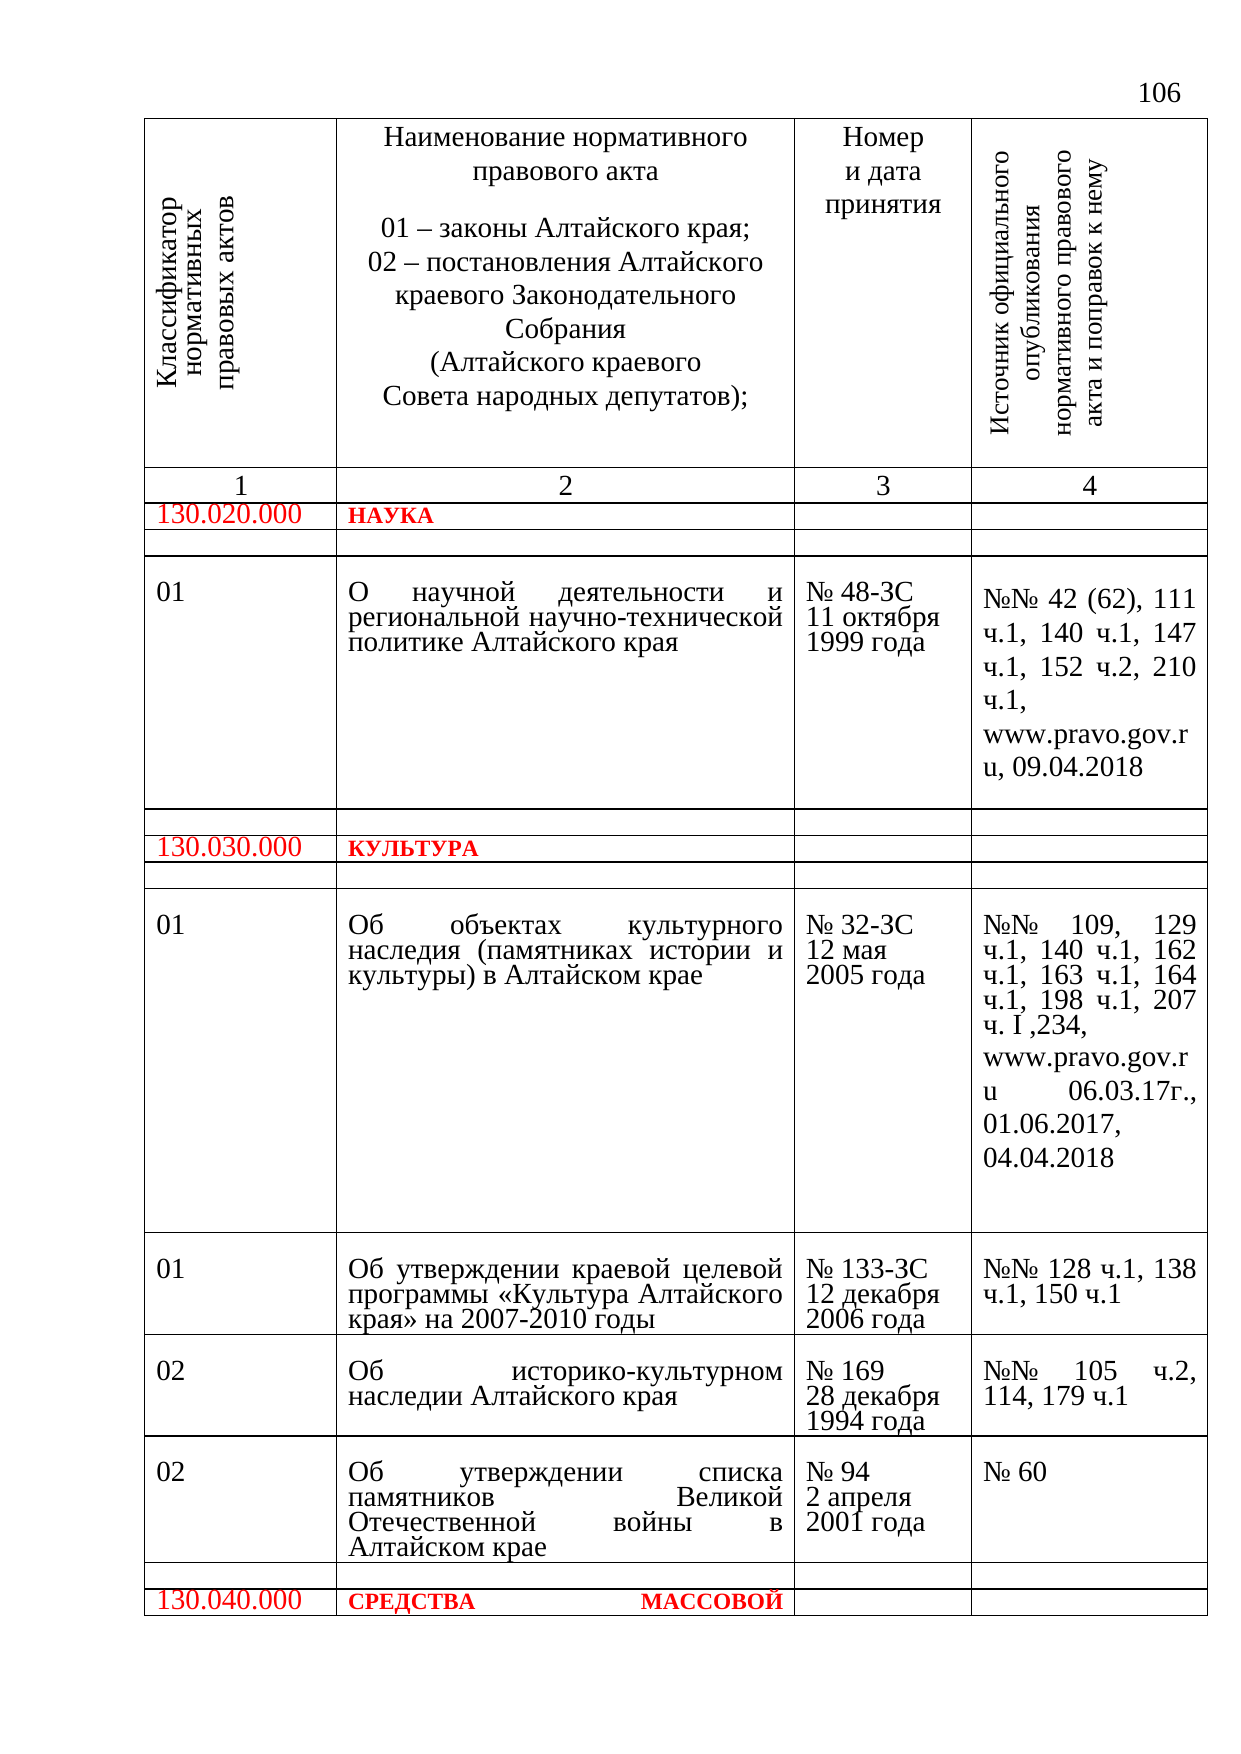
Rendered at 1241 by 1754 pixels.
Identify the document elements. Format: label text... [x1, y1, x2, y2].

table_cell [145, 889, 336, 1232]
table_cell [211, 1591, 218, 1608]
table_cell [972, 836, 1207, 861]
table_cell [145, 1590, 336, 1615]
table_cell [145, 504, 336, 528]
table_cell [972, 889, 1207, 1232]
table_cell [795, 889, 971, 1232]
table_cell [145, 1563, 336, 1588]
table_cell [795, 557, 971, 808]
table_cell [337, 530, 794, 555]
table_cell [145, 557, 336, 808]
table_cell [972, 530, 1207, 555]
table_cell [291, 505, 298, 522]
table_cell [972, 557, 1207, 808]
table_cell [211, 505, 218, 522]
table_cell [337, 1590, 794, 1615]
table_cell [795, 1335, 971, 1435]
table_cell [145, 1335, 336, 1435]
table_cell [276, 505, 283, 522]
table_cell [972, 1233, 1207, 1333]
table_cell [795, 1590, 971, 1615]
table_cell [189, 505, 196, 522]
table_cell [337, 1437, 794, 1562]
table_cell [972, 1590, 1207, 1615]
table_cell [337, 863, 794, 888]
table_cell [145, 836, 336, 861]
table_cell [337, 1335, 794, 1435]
table_header Номер и дата принятия [795, 119, 971, 467]
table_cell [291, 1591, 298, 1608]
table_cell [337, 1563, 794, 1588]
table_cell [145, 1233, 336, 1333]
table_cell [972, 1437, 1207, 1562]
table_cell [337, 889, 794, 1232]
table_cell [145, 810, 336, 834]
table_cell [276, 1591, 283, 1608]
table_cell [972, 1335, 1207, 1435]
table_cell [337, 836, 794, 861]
table_cell 4 [972, 468, 1207, 502]
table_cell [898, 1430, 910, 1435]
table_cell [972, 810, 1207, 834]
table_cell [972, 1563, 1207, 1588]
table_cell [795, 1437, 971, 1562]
table_header Источник официального опубликования нормативного правового акта и поправок к нему [972, 119, 1207, 467]
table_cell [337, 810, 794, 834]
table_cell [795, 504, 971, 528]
table_cell 1 [145, 468, 336, 502]
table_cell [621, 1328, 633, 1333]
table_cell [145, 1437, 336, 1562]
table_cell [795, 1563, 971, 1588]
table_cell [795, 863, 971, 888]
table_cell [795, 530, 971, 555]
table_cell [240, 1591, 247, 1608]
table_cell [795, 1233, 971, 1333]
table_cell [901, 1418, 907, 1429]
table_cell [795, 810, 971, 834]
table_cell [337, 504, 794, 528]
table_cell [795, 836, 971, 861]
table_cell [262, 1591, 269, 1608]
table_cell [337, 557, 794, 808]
table_cell 2 [337, 468, 794, 502]
table_cell 3 [795, 468, 971, 502]
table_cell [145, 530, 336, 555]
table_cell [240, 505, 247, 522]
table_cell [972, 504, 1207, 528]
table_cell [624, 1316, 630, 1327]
table_header Классификатор нормативных правовых актов [145, 119, 336, 467]
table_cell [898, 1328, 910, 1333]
table_header Наименование нормативного правового акта 01 – законы Алтайского края; 02 – постановления Алтайского краевого Законодательного Собрания (Алтайского краевого Совета народных депутатов); [337, 119, 794, 467]
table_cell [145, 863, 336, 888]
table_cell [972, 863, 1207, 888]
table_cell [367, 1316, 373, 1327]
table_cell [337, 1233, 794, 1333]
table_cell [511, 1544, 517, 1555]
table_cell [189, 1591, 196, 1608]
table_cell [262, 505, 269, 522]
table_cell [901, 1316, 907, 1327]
